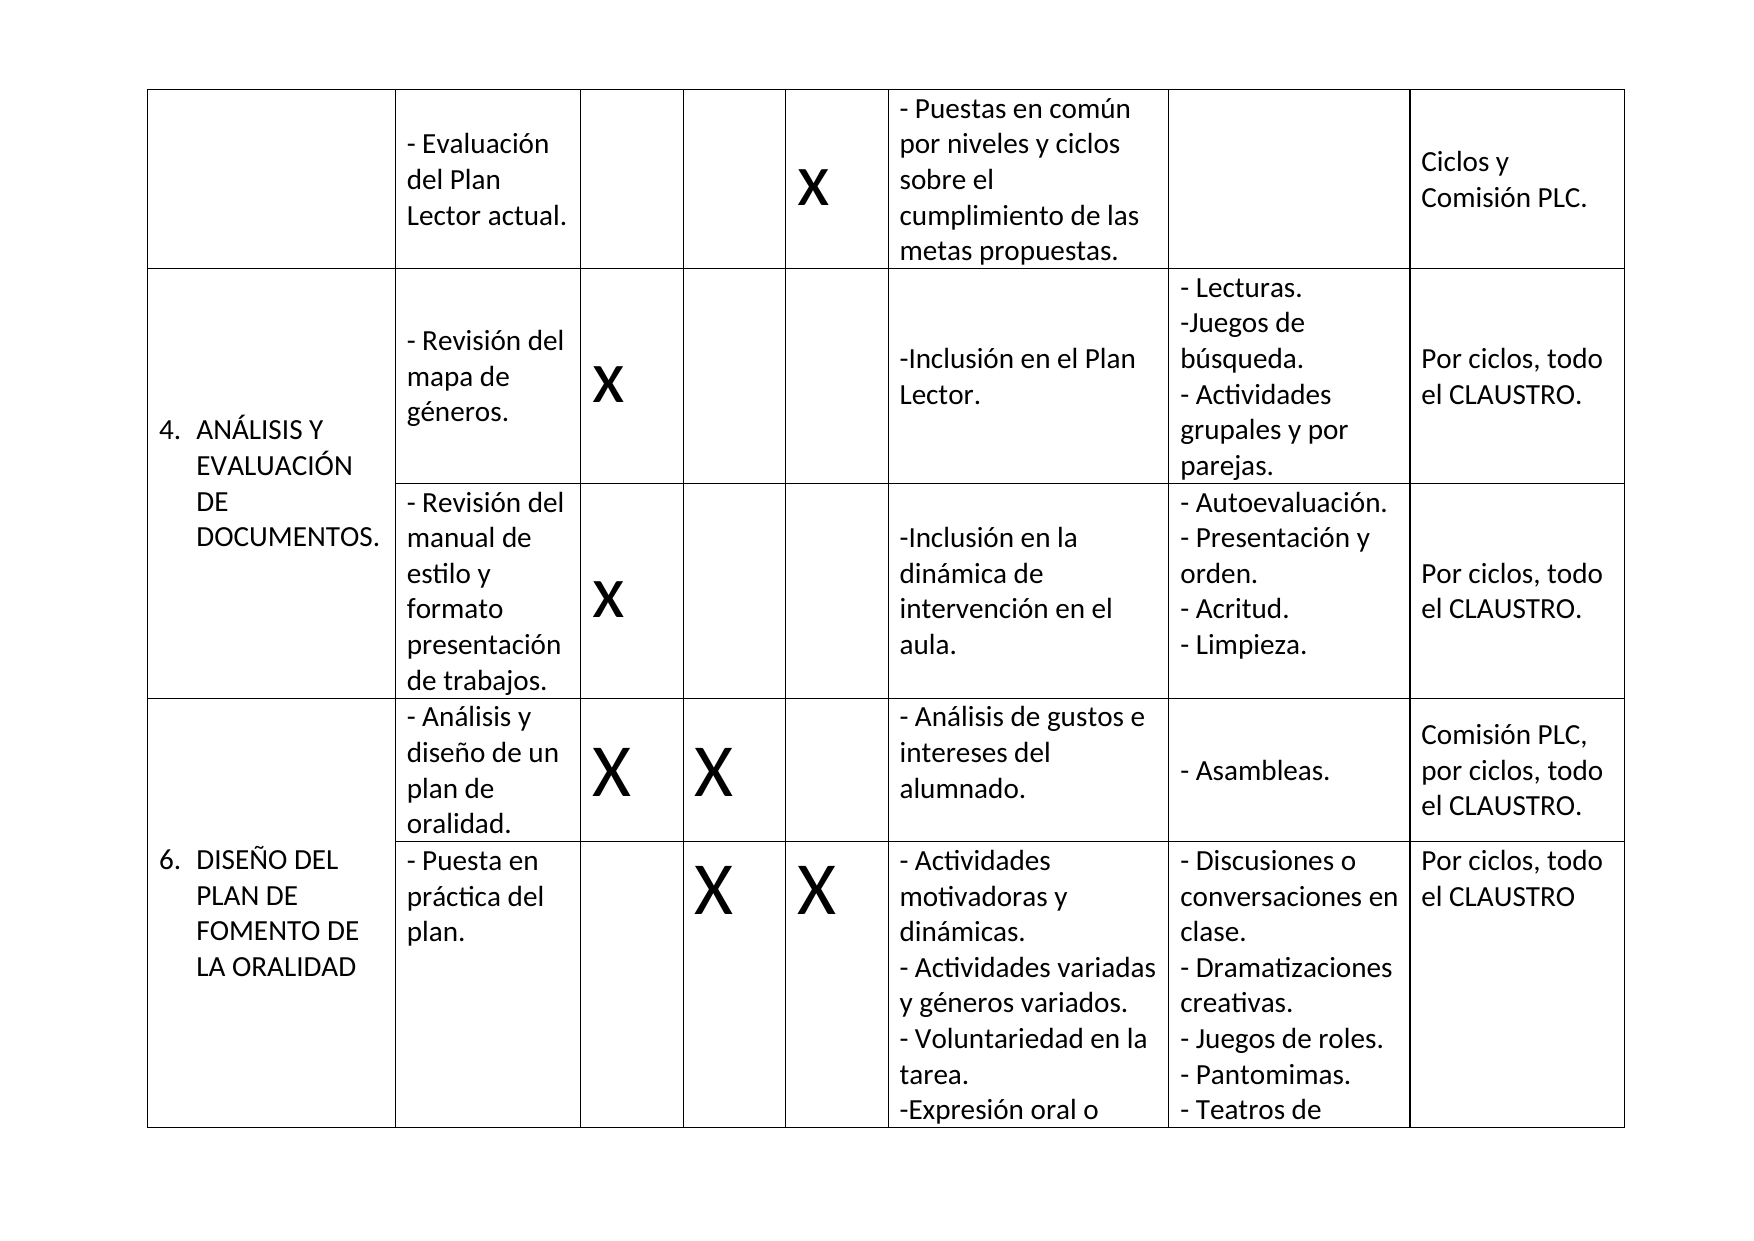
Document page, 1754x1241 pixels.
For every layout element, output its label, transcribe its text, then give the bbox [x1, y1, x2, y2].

table_cell [786, 699, 888, 841]
table_cell Comisión PLC, por ciclos, todo el CLAUSTRO. [1411, 699, 1624, 841]
table_cell [684, 269, 785, 483]
table_cell - Evaluación del Plan Lector actual. [396, 90, 580, 268]
table_cell x [786, 90, 888, 268]
table_cell - Asambleas. [1169, 699, 1409, 841]
table_cell x [581, 269, 683, 483]
table_cell - Lecturas. -Juegos de búsqueda. - Actividades grupales y por parejas. [1169, 269, 1409, 483]
table_cell - Revisión del manual de estilo y formato presentación de trabajos. [396, 484, 580, 697]
table_cell Por ciclos, todo el CLAUSTRO. [1411, 484, 1624, 697]
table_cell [1411, 842, 1624, 1127]
table_cell -Inclusión en el Plan Lector. [889, 269, 1168, 483]
table_cell [1169, 90, 1409, 268]
table_cell - Puestas en común por niveles y ciclos sobre el cumplimiento de las metas propuestas. [889, 90, 1168, 268]
table_cell - Autoevaluación. - Presentación y orden. - Acritud. - Limpieza. [1169, 484, 1409, 697]
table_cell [396, 842, 580, 1127]
table_cell [581, 842, 683, 1127]
table_cell [684, 90, 785, 268]
table_cell DISEÑO DEL PLAN DE FOMENTO DE LA ORALIDAD [148, 699, 395, 1127]
table_cell Ciclos y Comisión PLC. [1411, 90, 1624, 268]
table_cell X [581, 699, 683, 841]
table_cell X [786, 842, 888, 1127]
table_cell X [684, 699, 785, 841]
table_cell - Análisis y diseño de un plan de oralidad. [396, 699, 580, 841]
table_cell x [581, 484, 683, 697]
table_cell [684, 484, 785, 697]
table_cell - Revisión del mapa de géneros. [396, 269, 580, 483]
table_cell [1169, 842, 1409, 1127]
table_cell Por ciclos, todo el CLAUSTRO. [1411, 269, 1624, 483]
table_cell - Análisis de gustos e intereses del alumnado. [889, 699, 1168, 841]
table_cell -Inclusión en la dinámica de intervención en el aula. [889, 484, 1168, 697]
table_cell [786, 484, 888, 697]
table_cell ANÁLISIS Y EVALUACIÓN DE DOCUMENTOS. [148, 269, 395, 697]
table_cell [786, 269, 888, 483]
table_cell X [684, 842, 785, 1127]
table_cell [889, 842, 1168, 1127]
table_cell [581, 90, 683, 268]
